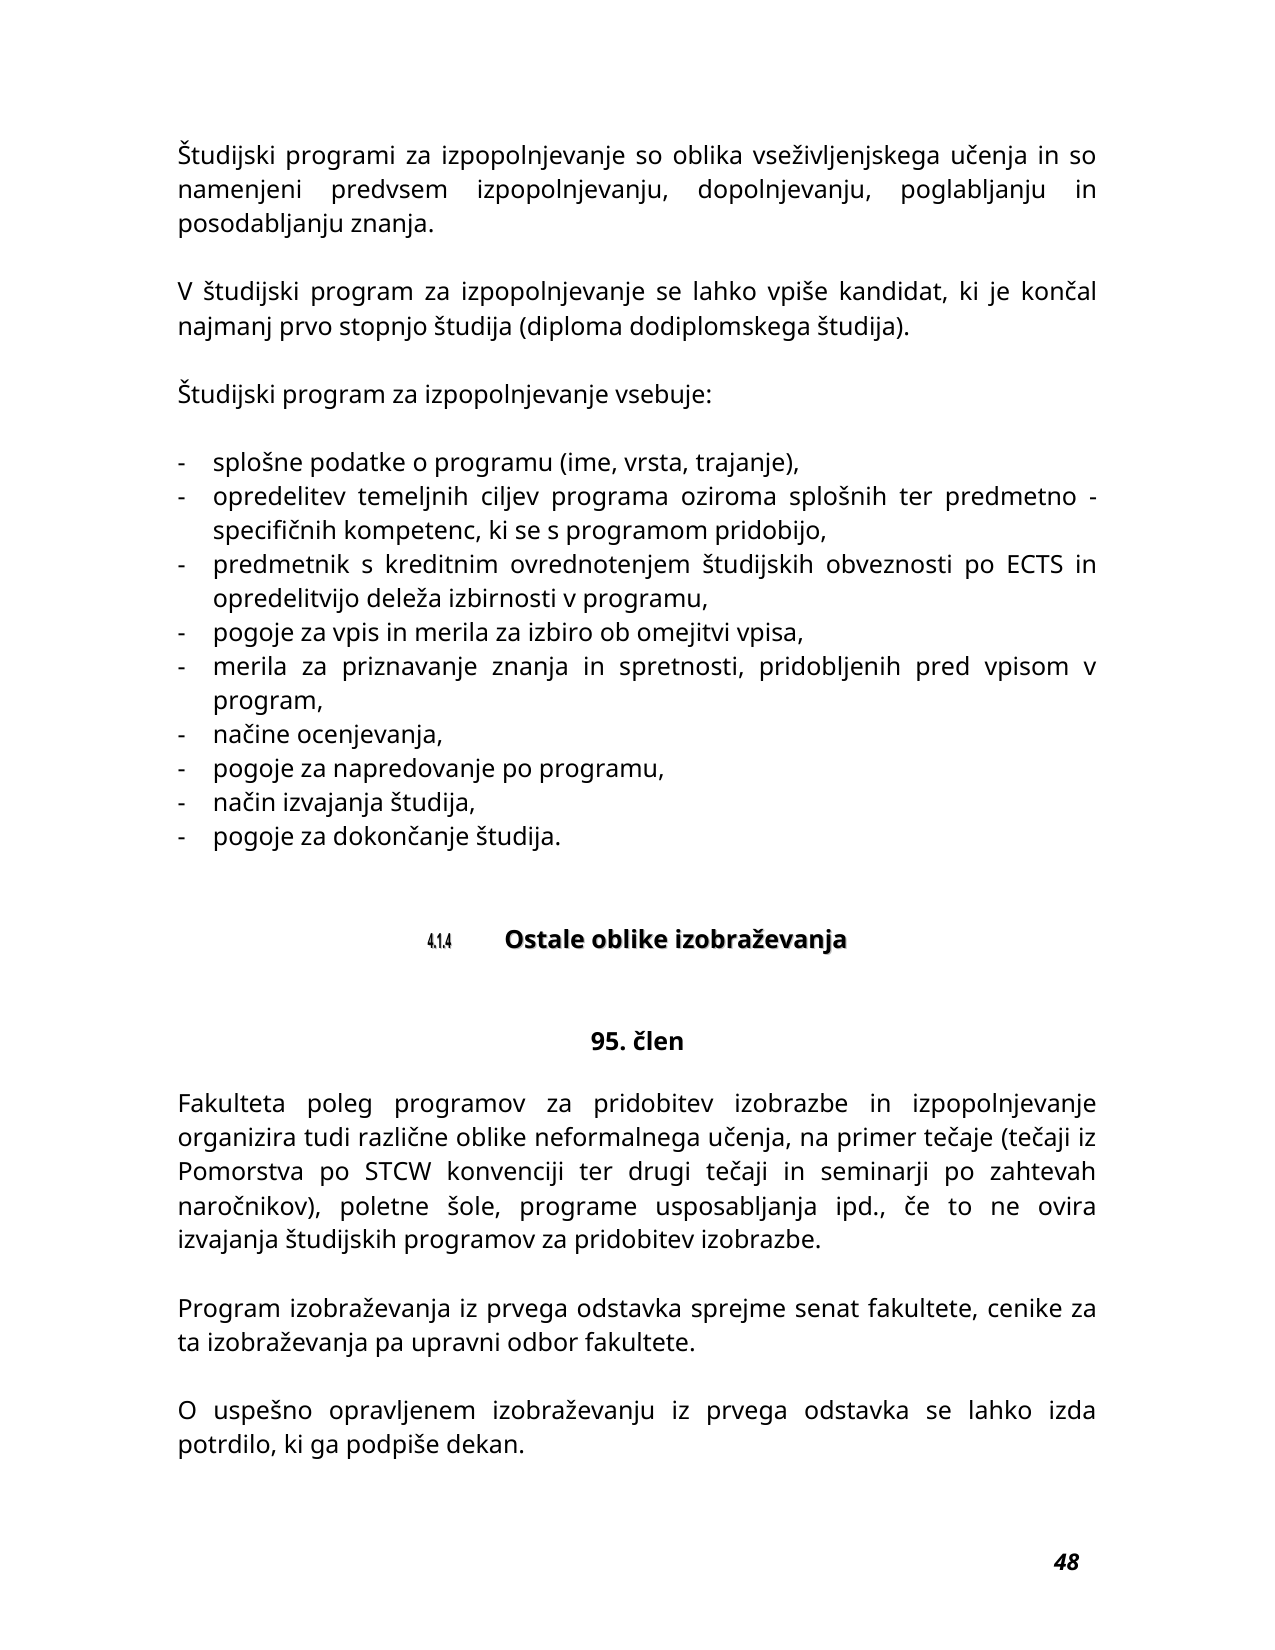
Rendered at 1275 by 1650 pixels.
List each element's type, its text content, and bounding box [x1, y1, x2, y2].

text O uspešno opravljenem izobraževanju iz prvega odstavka se lahko izda potrdilo, ki ga podpiše dekan. [177, 1392, 1098, 1461]
list predmetnik s kreditnim ovrednotenjem študijskih obveznosti po ECTS in opredelitvijo deleža izbirnosti v programu, [177, 547, 1098, 615]
list načine ocenjevanja, [177, 717, 1098, 751]
list pogoje za napredovanje po programu, [177, 751, 1098, 785]
text 95. člen [177, 1023, 1098, 1057]
list način izvajanja študija, [177, 785, 1098, 819]
text Študijski program za izpopolnjevanje vsebuje: [177, 376, 1098, 410]
subtitle Ostale oblike izobraževanja [177, 921, 1098, 955]
text Program izobraževanja iz prvega odstavka sprejme senat fakultete, cenike za ta izobraževanja pa upravni odbor fakultete. [177, 1290, 1098, 1358]
list opredelitev temeljnih ciljev programa oziroma splošnih ter predmetno - specifičnih kompetenc, ki se s programom pridobijo, [177, 478, 1098, 547]
text V študijski program za izpopolnjevanje se lahko vpiše kandidat, ki je končal najmanj prvo stopnjo študija (diploma dodiplomskega študija). [177, 274, 1098, 342]
list pogoje za dokončanje študija. [177, 819, 1098, 853]
text Fakulteta poleg programov za pridobitev izobrazbe in izpopolnjevanje organizira tudi različne oblike neformalnega učenja, na primer tečaje (tečaji iz Pomorstva po STCW konvenciji ter drugi tečaji in seminarji po zahtevah naročnikov), poletne šole, programe usposabljanja ipd., če to ne ovira izvajanja študijskih programov za pridobitev izobrazbe. [177, 1086, 1098, 1256]
list pogoje za vpis in merila za izbiro ob omejitvi vpisa, [177, 615, 1098, 649]
text Študijski programi za izpopolnjevanje so oblika vseživljenjskega učenja in so namenjeni predvsem izpopolnjevanju, dopolnjevanju, poglabljanju in posodabljanju znanja. [177, 138, 1098, 240]
list splošne podatke o programu (ime, vrsta, trajanje), [177, 444, 1098, 478]
list merila za priznavanje znanja in spretnosti, pridobljenih pred vpisom v program, [177, 649, 1098, 717]
